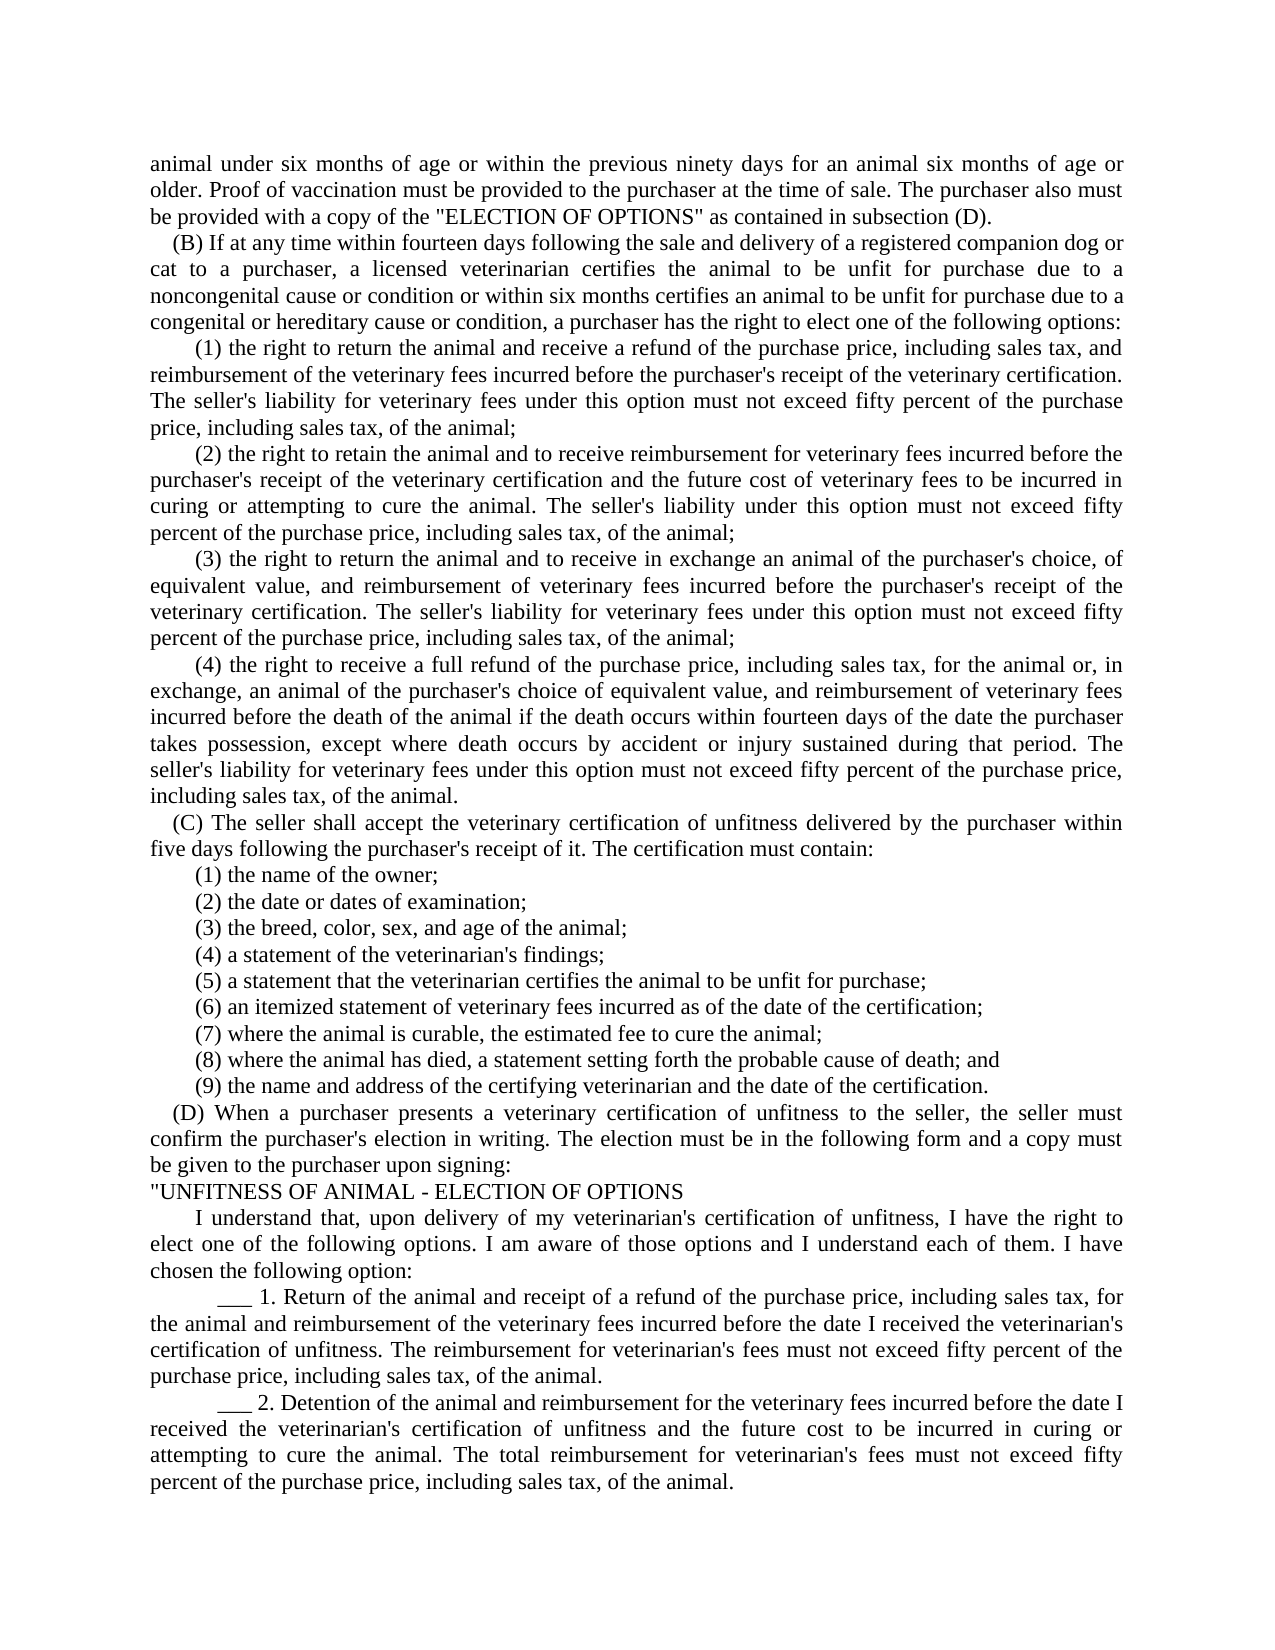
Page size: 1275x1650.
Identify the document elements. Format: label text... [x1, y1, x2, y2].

text (D) When a purchaser presents a veterinary certification of unfitness to the seller, the seller must confirm the purchaser's election in writing. The election must be in the following form and a copy must be given to the purchaser upon signing: [150, 1099, 1125, 1178]
text (7) where the animal is curable, the estimated fee to cure the animal; [150, 1020, 1125, 1046]
text (8) where the animal has died, a statement setting forth the probable cause of death; and [150, 1046, 1125, 1072]
text (6) an itemized statement of veterinary fees incurred as of the date of the certification; [150, 993, 1125, 1020]
text (9) the name and address of the certifying veterinarian and the date of the certification. [150, 1072, 1125, 1099]
text (3) the breed, color, sex, and age of the animal; [150, 914, 1125, 941]
text ___ 2. Detention of the animal and reimbursement for the veterinary fees incurred before the date I received the veterinarian's certification of unfitness and the future cost to be incurred in curing or attempting to cure the animal. The total reimbursement for veterinarian's fees must not exceed fifty percent of the purchase price, including sales tax, of the animal. [150, 1389, 1125, 1494]
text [150, 150, 1125, 229]
text (2) the date or dates of examination; [150, 888, 1125, 914]
text (2) the right to retain the animal and to receive reimbursement for veterinary fees incurred before the purchaser's receipt of the veterinary certification and the future cost of veterinary fees to be incurred in curing or attempting to cure the animal. The seller's liability under this option must not exceed fifty percent of the purchase price, including sales tax, of the animal; [150, 440, 1125, 545]
text (1) the right to return the animal and receive a refund of the purchase price, including sales tax, and reimbursement of the veterinary fees incurred before the purchaser's receipt of the veterinary certification. The seller's liability for veterinary fees under this option must not exceed fifty percent of the purchase price, including sales tax, of the animal; [150, 334, 1125, 440]
text "UNFITNESS OF ANIMAL - ELECTION OF OPTIONS [150, 1178, 1125, 1204]
text (5) a statement that the veterinarian certifies the animal to be unfit for purchase; [150, 967, 1125, 993]
text I understand that, upon delivery of my veterinarian's certification of unfitness, I have the right to elect one of the following options. I am aware of those options and I understand each of them. I have chosen the following option: [150, 1204, 1125, 1283]
text (1) the name of the owner; [150, 862, 1125, 888]
text (4) a statement of the veterinarian's findings; [150, 941, 1125, 967]
text (4) the right to receive a full refund of the purchase price, including sales tax, for the animal or, in exchange, an animal of the purchaser's choice of equivalent value, and reimbursement of veterinary fees incurred before the death of the animal if the death occurs within fourteen days of the date the purchaser takes possession, except where death occurs by accident or injury sustained during that period. The seller's liability for veterinary fees under this option must not exceed fifty percent of the purchase price, including sales tax, of the animal. [150, 651, 1125, 809]
text ___ 1. Return of the animal and receipt of a refund of the purchase price, including sales tax, for the animal and reimbursement of the veterinary fees incurred before the date I received the veterinarian's certification of unfitness. The reimbursement for veterinarian's fees must not exceed fifty percent of the purchase price, including sales tax, of the animal. [150, 1283, 1125, 1389]
text (3) the right to return the animal and to receive in exchange an animal of the purchaser's choice, of equivalent value, and reimbursement of veterinary fees incurred before the purchaser's receipt of the veterinary certification. The seller's liability for veterinary fees under this option must not exceed fifty percent of the purchase price, including sales tax, of the animal; [150, 545, 1125, 651]
text (C) The seller shall accept the veterinary certification of unfitness delivered by the purchaser within five days following the purchaser's receipt of it. The certification must contain: [150, 809, 1125, 862]
text (B) If at any time within fourteen days following the sale and delivery of a registered companion dog or cat to a purchaser, a licensed veterinarian certifies the animal to be unfit for purchase due to a noncongenital cause or condition or within six months certifies an animal to be unfit for purchase due to a congenital or hereditary cause or condition, a purchaser has the right to elect one of the following options: [150, 229, 1125, 334]
